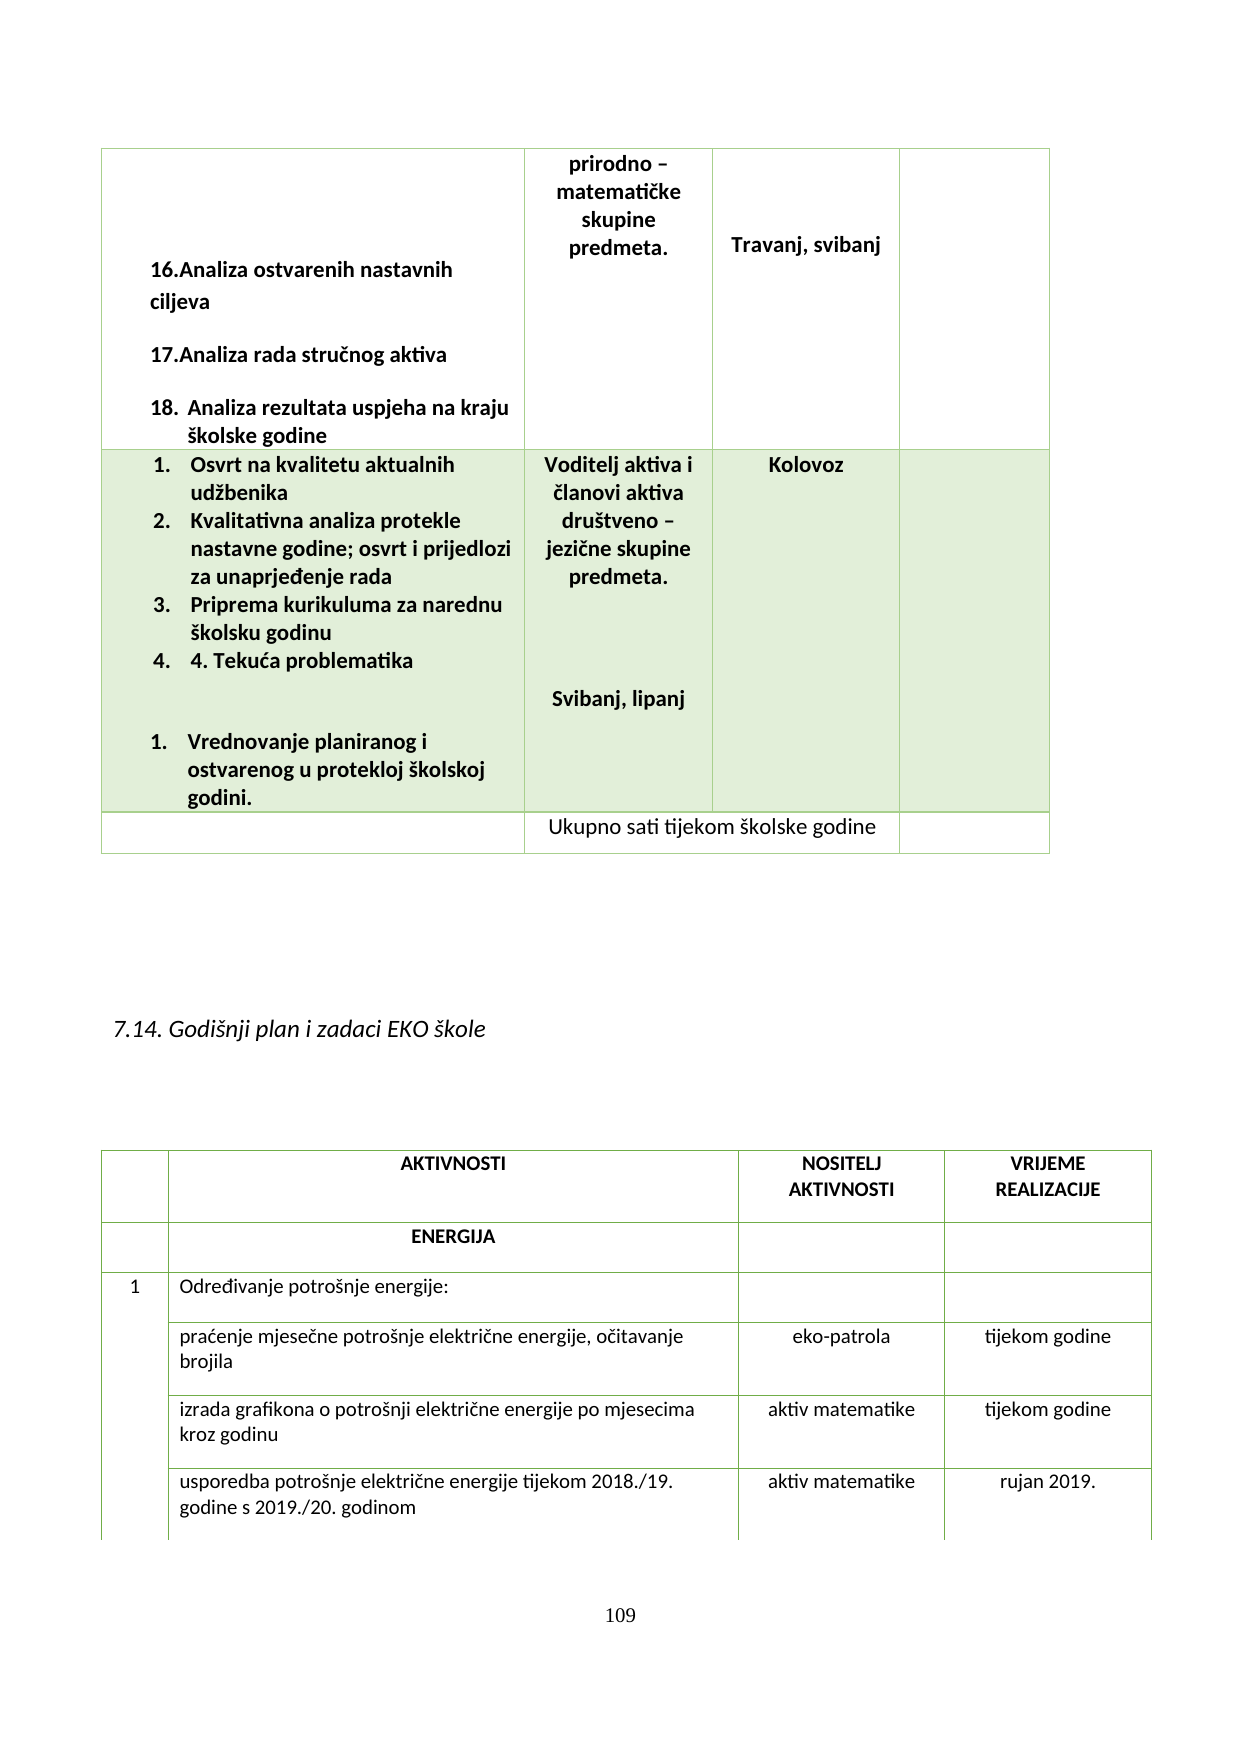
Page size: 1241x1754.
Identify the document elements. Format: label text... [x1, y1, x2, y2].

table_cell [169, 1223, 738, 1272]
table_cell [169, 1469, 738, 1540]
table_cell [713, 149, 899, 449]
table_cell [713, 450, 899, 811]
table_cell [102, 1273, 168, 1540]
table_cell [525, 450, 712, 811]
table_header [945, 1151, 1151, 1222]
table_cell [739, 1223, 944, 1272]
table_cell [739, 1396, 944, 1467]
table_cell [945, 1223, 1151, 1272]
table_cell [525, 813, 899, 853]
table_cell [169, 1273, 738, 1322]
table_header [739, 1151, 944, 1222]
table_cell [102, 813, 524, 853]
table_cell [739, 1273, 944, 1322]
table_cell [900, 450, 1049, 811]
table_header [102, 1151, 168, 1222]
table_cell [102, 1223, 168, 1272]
subtitle 7.14. Godišnji plan i zadaci EKO škole [112, 1013, 1128, 1043]
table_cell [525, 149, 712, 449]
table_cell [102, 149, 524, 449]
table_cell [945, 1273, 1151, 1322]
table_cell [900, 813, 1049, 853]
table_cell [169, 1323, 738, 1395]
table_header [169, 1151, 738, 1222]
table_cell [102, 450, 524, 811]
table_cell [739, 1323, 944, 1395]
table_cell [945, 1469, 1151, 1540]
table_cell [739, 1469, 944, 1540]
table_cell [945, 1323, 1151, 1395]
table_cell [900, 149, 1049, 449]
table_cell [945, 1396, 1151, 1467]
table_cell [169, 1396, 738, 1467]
